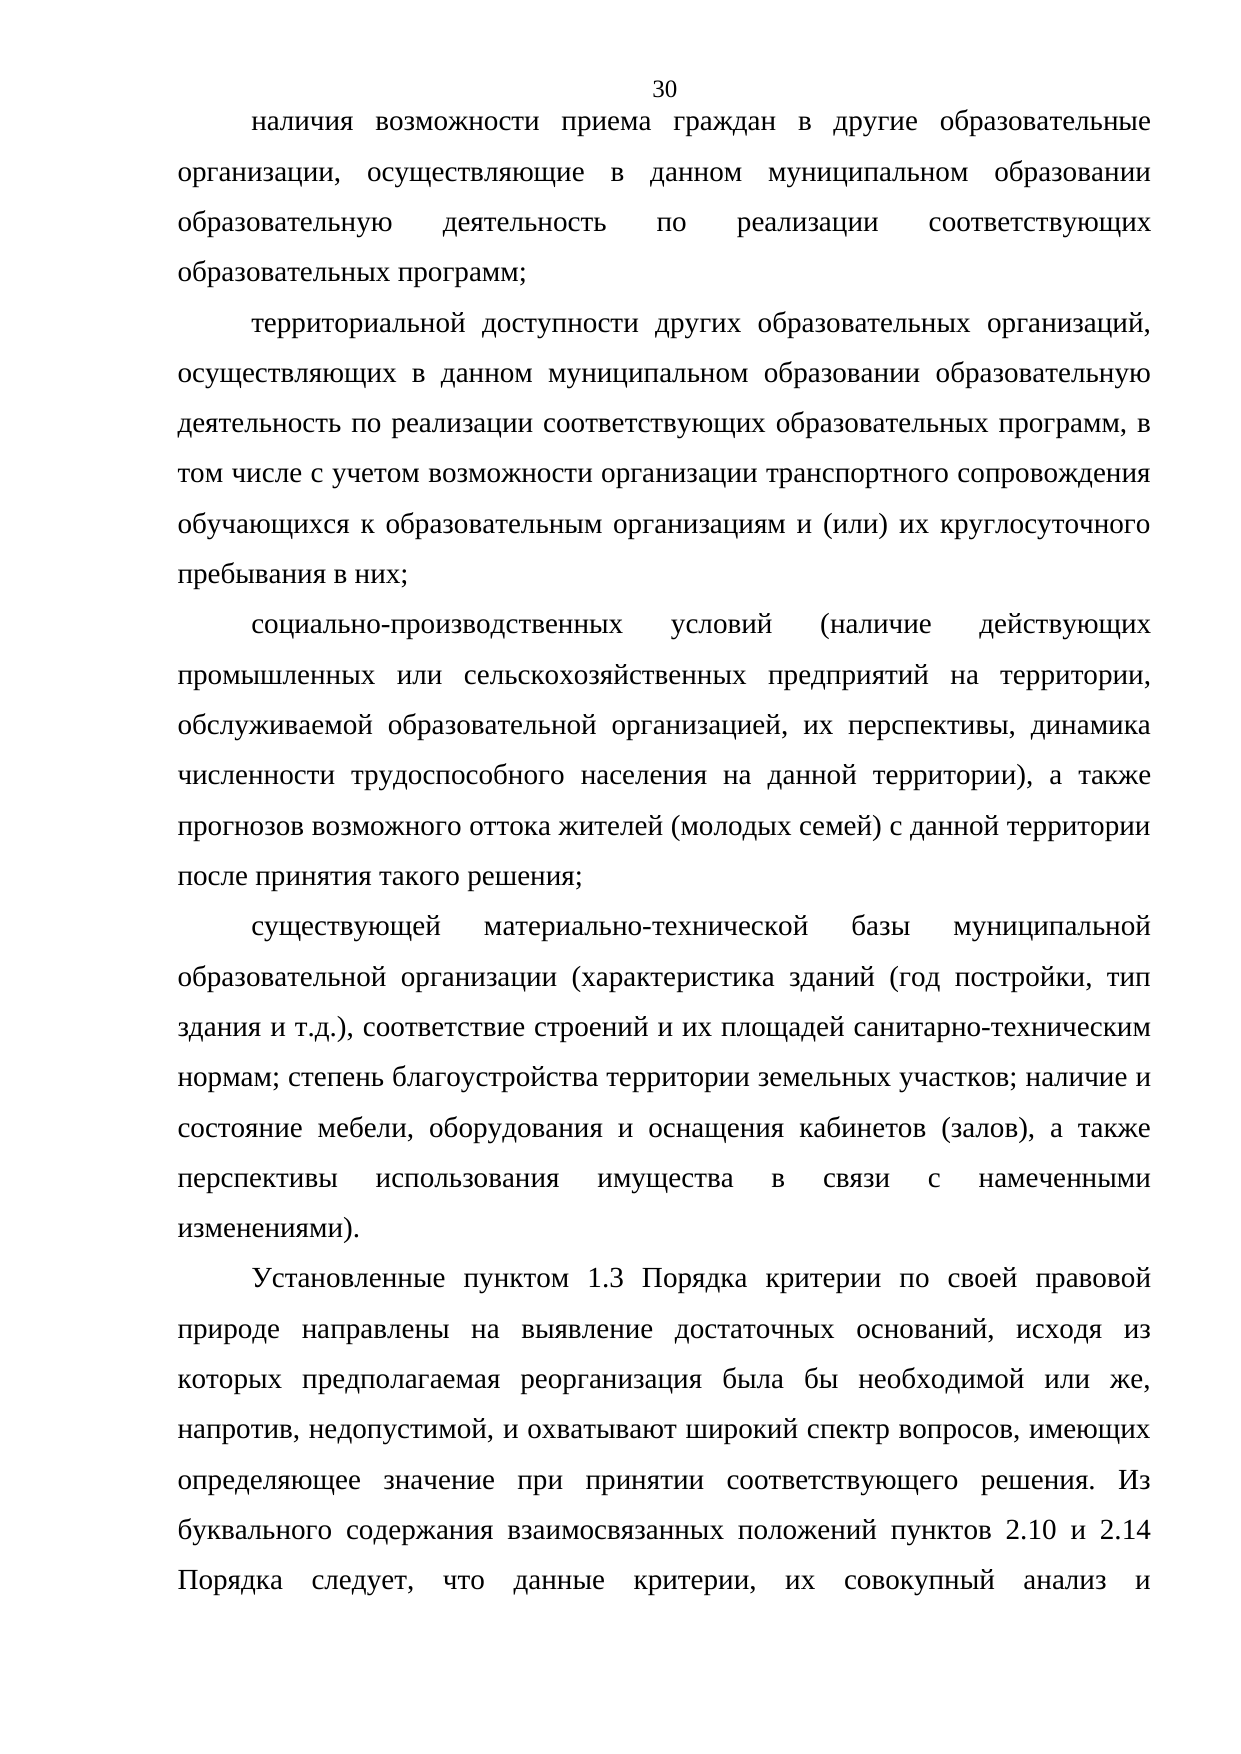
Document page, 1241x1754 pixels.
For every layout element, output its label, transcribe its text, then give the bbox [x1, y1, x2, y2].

text наличия возможности приема граждан в другие образовательные организации, осуществляющие в данном муниципальном образовании образовательную деятельность по реализации соответствующих образовательных программ; [177, 103, 1152, 288]
text территориальной доступности других образовательных организаций, осуществляющих в данном муниципальном образовании образовательную деятельность по реализации соответствующих образовательных программ, в том числе с учетом возможности организации транспортного сопровождения обучающихся к образовательным организациям и (или) их круглосуточного пребывания в них; [177, 305, 1152, 590]
text социально-производственных условий (наличие действующих промышленных или сельскохозяйственных предприятий на территории, обслуживаемой образовательной организацией, их перспективы, динамика численности трудоспособного населения на данной территории), а также прогнозов возможного оттока жителей (молодых семей) с данной территории после принятия такого решения; [177, 607, 1152, 892]
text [177, 1261, 1152, 1596]
text существующей материально-технической базы муниципальной образовательной организации (характеристика зданий (год постройки, тип здания и т.д.), соответствие строений и их площадей санитарно-техническим нормам; степень благоустройства территории земельных участков; наличие и состояние мебели, оборудования и оснащения кабинетов (залов), а также перспективы использования имущества в связи с намеченными изменениями). [177, 908, 1152, 1244]
